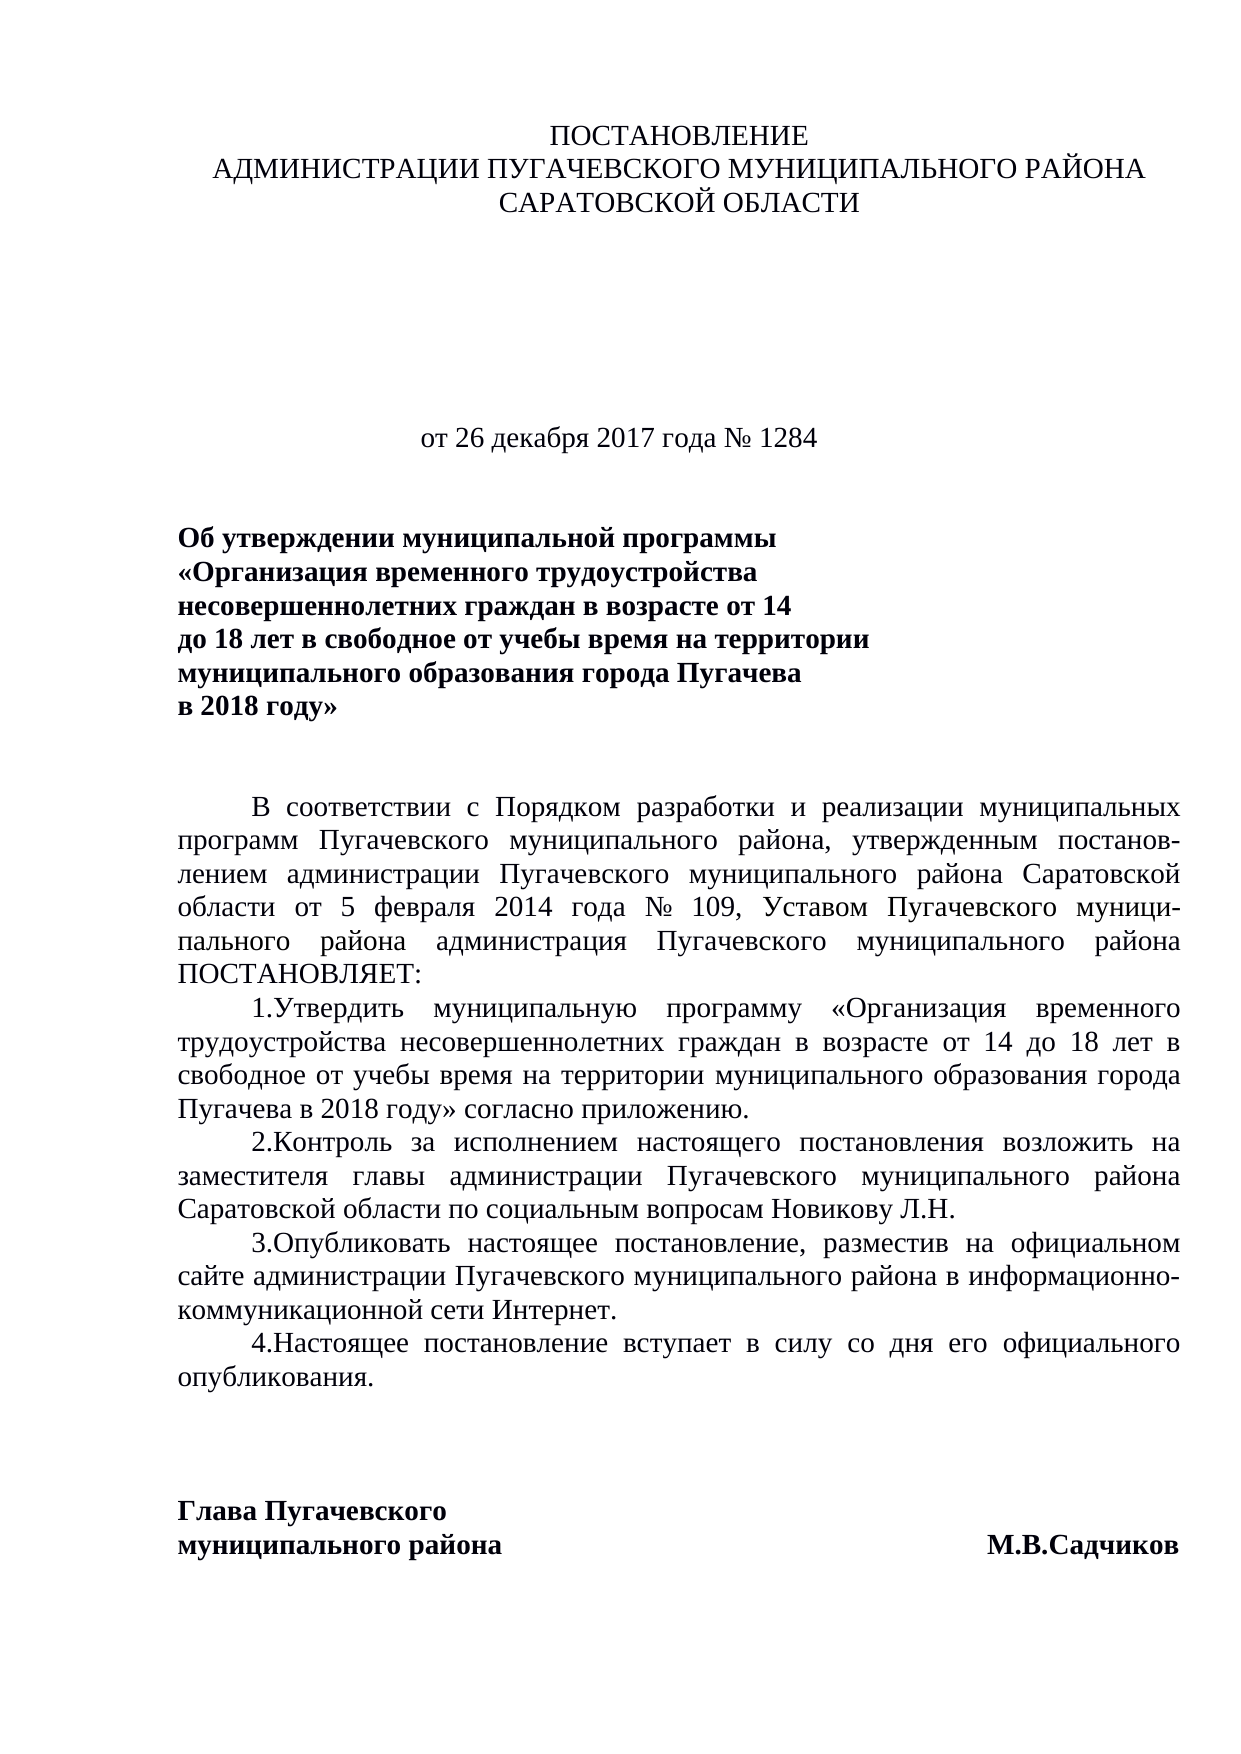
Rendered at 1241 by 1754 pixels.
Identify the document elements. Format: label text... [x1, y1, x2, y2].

text ПОСТАНОВЛЕНИЕ [177, 118, 1181, 152]
text от 26 декабря 2017 года № 1284 [325, 420, 1181, 453]
text муниципального района М.В.Садчиков [177, 1527, 1181, 1560]
text до 18 лет в свободное от учебы время на территории [177, 621, 1181, 655]
text муниципального образования города Пугачева [177, 655, 1181, 688]
text «Организация временного трудоустройства [177, 554, 1181, 588]
text 2.Контроль за исполнением настоящего постановления возложить на заместителя главы администрации Пугачевского муниципального района Саратовской области по социальным вопросам Новикову Л.Н. [177, 1124, 1181, 1225]
text 3.Опубликовать настоящее постановление, разместив на официальном сайте администрации Пугачевского муниципального района в информационно-коммуникационной сети Интернет. [177, 1225, 1181, 1326]
text В соответствии с Порядком разработки и реализации муниципальных программ Пугачевского муниципального района, утвержденным постанов-лением администрации Пугачевского муниципального района Саратовской области от 5 февраля 2014 года № 109, Уставом Пугачевского муници- пального района администрация Пугачевского муниципального района ПОСТАНОВЛЯЕТ: [177, 789, 1181, 990]
text в 2018 году» [177, 688, 1181, 722]
text АДМИНИСТРАЦИИ ПУГАЧЕВСКОГО МУНИЦИПАЛЬНОГО РАЙОНА САРАТОВСКОЙ ОБЛАСТИ [177, 152, 1181, 219]
text 4.Настоящее постановление вступает в силу со дня его официального опубликования. [177, 1326, 1181, 1393]
text несовершеннолетних граждан в возрасте от 14 [177, 588, 1181, 621]
text Об утверждении муниципальной программы [177, 521, 1181, 554]
text Глава Пугачевского [177, 1493, 1181, 1527]
text 1.Утвердить муниципальную программу «Организация временного трудоустройства несовершеннолетних граждан в возрасте от 14 до 18 лет в свободное от учебы время на территории муниципального образования города Пугачева в 2018 году» согласно приложению. [177, 990, 1181, 1124]
